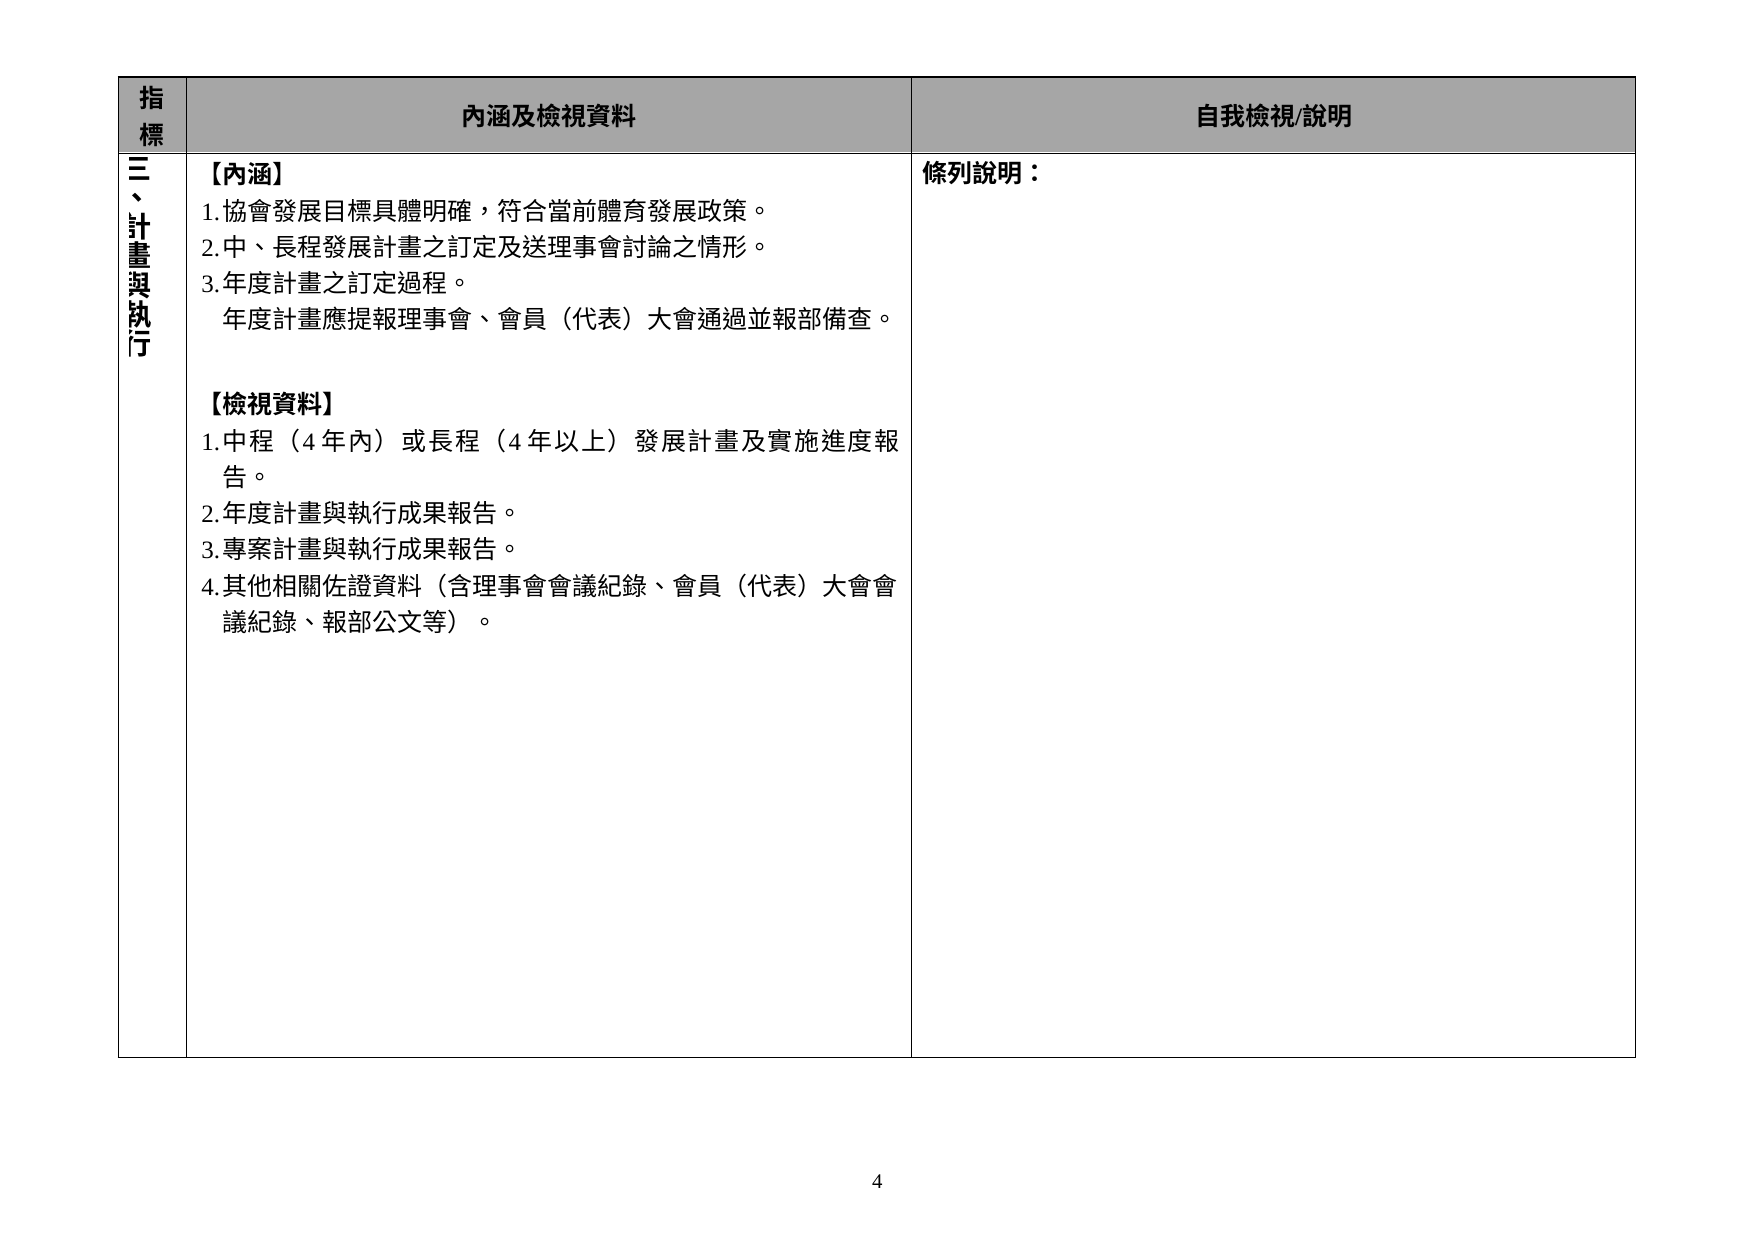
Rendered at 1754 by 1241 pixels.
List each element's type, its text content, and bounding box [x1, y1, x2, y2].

table_cell 【內涵】 協會發展目標具體明確，符合當前體育發展政策。 中、長程發展計畫之訂定及送理事會討論之情形。 年度計畫之訂定過程。 年度計畫應提報理事會、會員（代表）大會通過並報部備查。 【檢視資料】 中程（4年內）或長程（4年以上）發展計畫及實施進度報告。 年度計畫與執行成果報告。 專案計畫與執行成果報告。 其他相關佐證資料（含理事會會議紀錄、會員（代表）大會會議紀錄、報部公文等）。 [187, 154, 911, 1057]
table_header 自我檢視/說明 [912, 78, 1635, 152]
table_cell 條列說明： [912, 154, 1635, 1057]
table_header 指標 [119, 78, 186, 152]
table_cell 三、計畫與執行 [119, 154, 186, 1057]
table_header 內涵及檢視資料 [187, 78, 911, 152]
